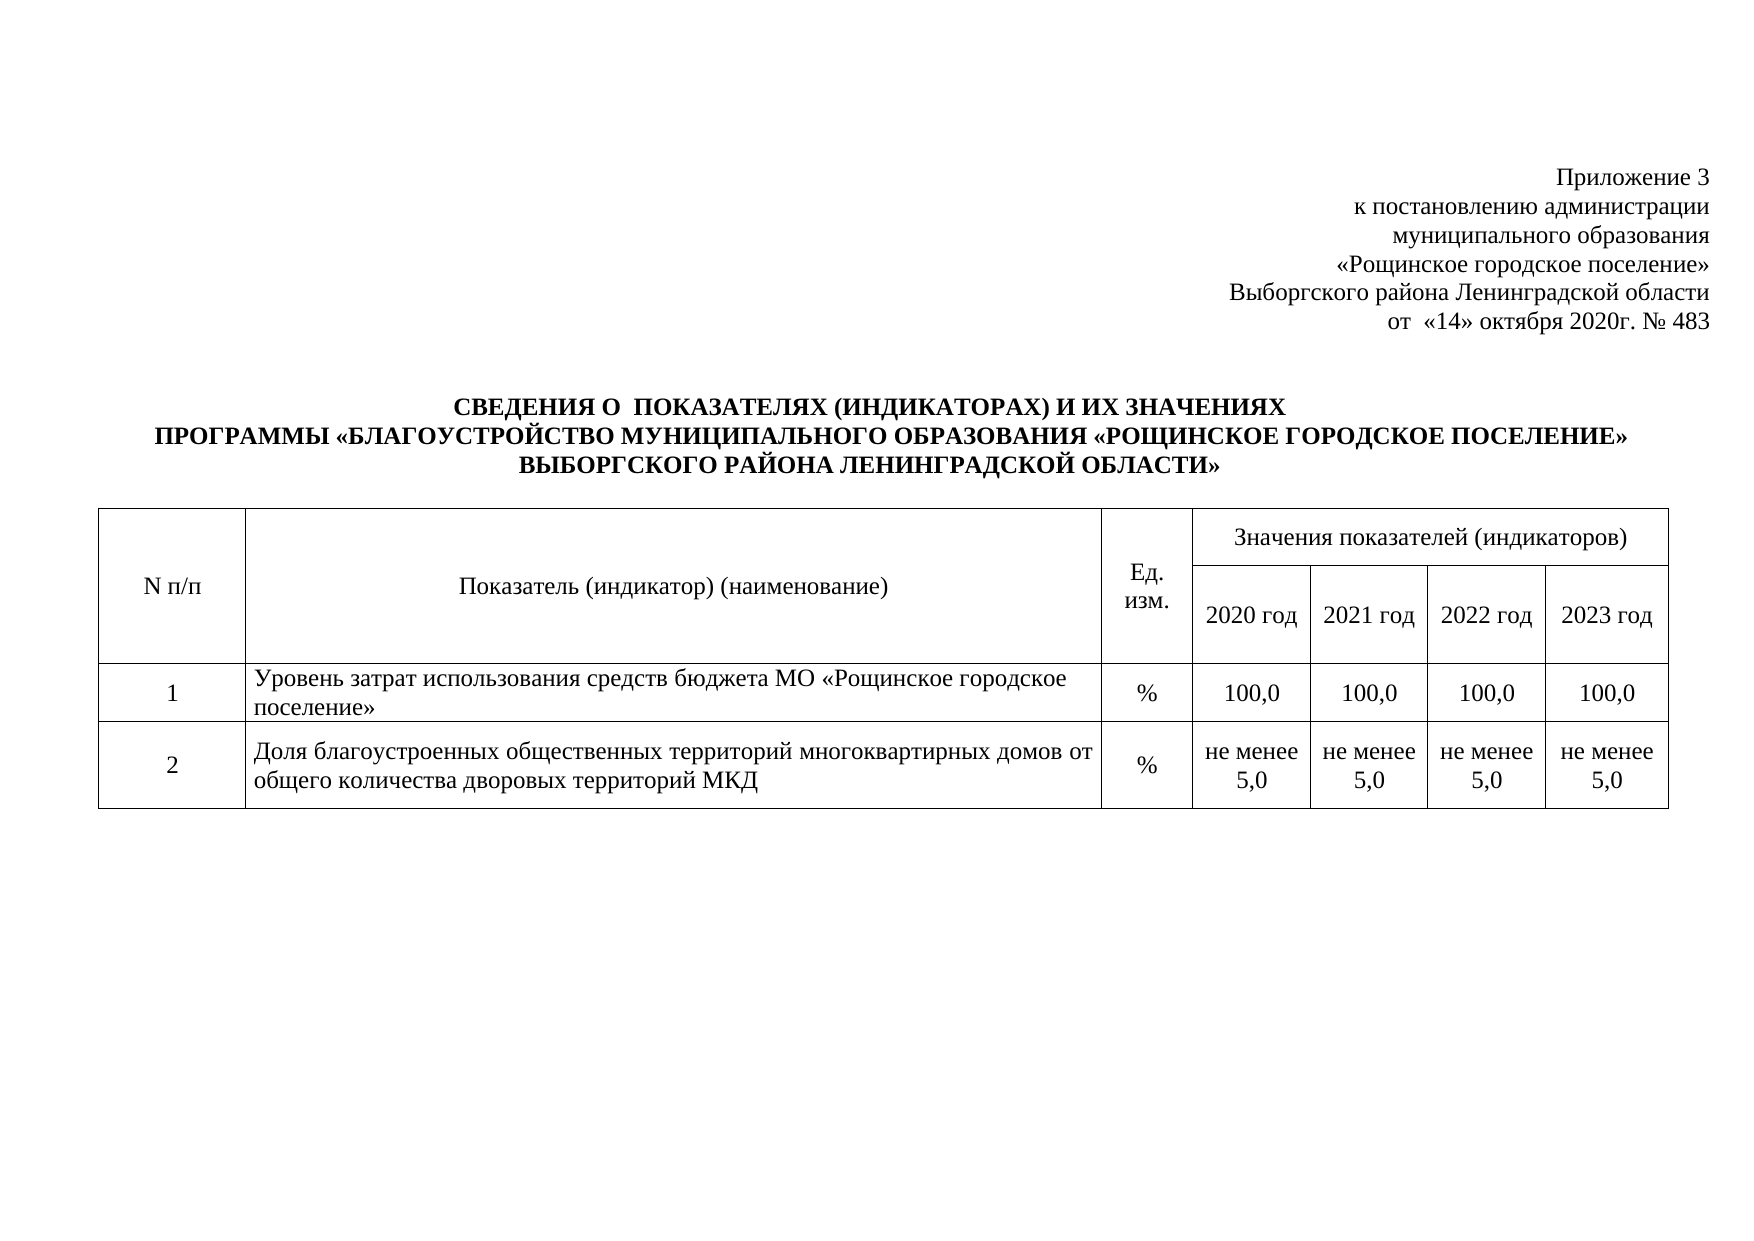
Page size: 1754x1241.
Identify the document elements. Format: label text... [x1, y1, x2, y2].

table_header Ед. изм. [1102, 509, 1192, 662]
table_cell не менее 5,0 [1311, 722, 1427, 808]
table_cell 2023 год [1546, 566, 1668, 662]
table_cell не менее 5,0 [1546, 722, 1668, 808]
table_cell 100,0 [1546, 664, 1668, 721]
table_header Значения показателей (индикаторов) [1193, 509, 1668, 565]
table_cell Доля благоустроенных общественных территорий многоквартирных домов от общего количества дворовых территорий МКД [246, 722, 1101, 808]
table_header Показатель (индикатор) (наименование) [246, 509, 1101, 662]
table_cell 2 [99, 722, 245, 808]
text к постановлению администрации [29, 191, 1710, 220]
table_cell не менее 5,0 [1428, 722, 1545, 808]
text СВЕДЕНИЯ О ПОКАЗАТЕЛЯХ (ИНДИКАТОРАХ) И ИХ ЗНАЧЕНИЯХ [29, 392, 1710, 421]
text от «14» октября 2020г. № 483 [29, 306, 1710, 335]
table_cell Уровень затрат использования средств бюджета МО «Рощинское городское поселение» [246, 664, 1101, 721]
table_cell 1 [99, 664, 245, 721]
table_cell % [1102, 664, 1192, 721]
text муниципального образования [29, 220, 1710, 249]
table_header N п/п [99, 509, 245, 662]
table_cell 100,0 [1428, 664, 1545, 721]
table_cell % [1102, 722, 1192, 808]
table_cell 2022 год [1428, 566, 1545, 662]
table_cell 100,0 [1193, 664, 1310, 721]
table_cell 100,0 [1311, 664, 1427, 721]
text Приложение 3 [29, 162, 1710, 191]
text ПРОГРАММЫ «БЛАГОУСТРОЙСТВО МУНИЦИПАЛЬНОГО ОБРАЗОВАНИЯ «РОЩИНСКОЕ ГОРОДСКОЕ ПОСЕЛЕНИЕ» ВЫБОРГСКОГО РАЙОНА ЛЕНИНГРАДСКОЙ ОБЛАСТИ» [29, 421, 1710, 479]
text «Рощинское городское поселение» [29, 249, 1710, 277]
table_cell 2020 год [1193, 566, 1310, 662]
table_cell не менее 5,0 [1193, 722, 1310, 808]
table_cell 2021 год [1311, 566, 1427, 662]
text Выборгского района Ленинградской области [29, 277, 1710, 306]
